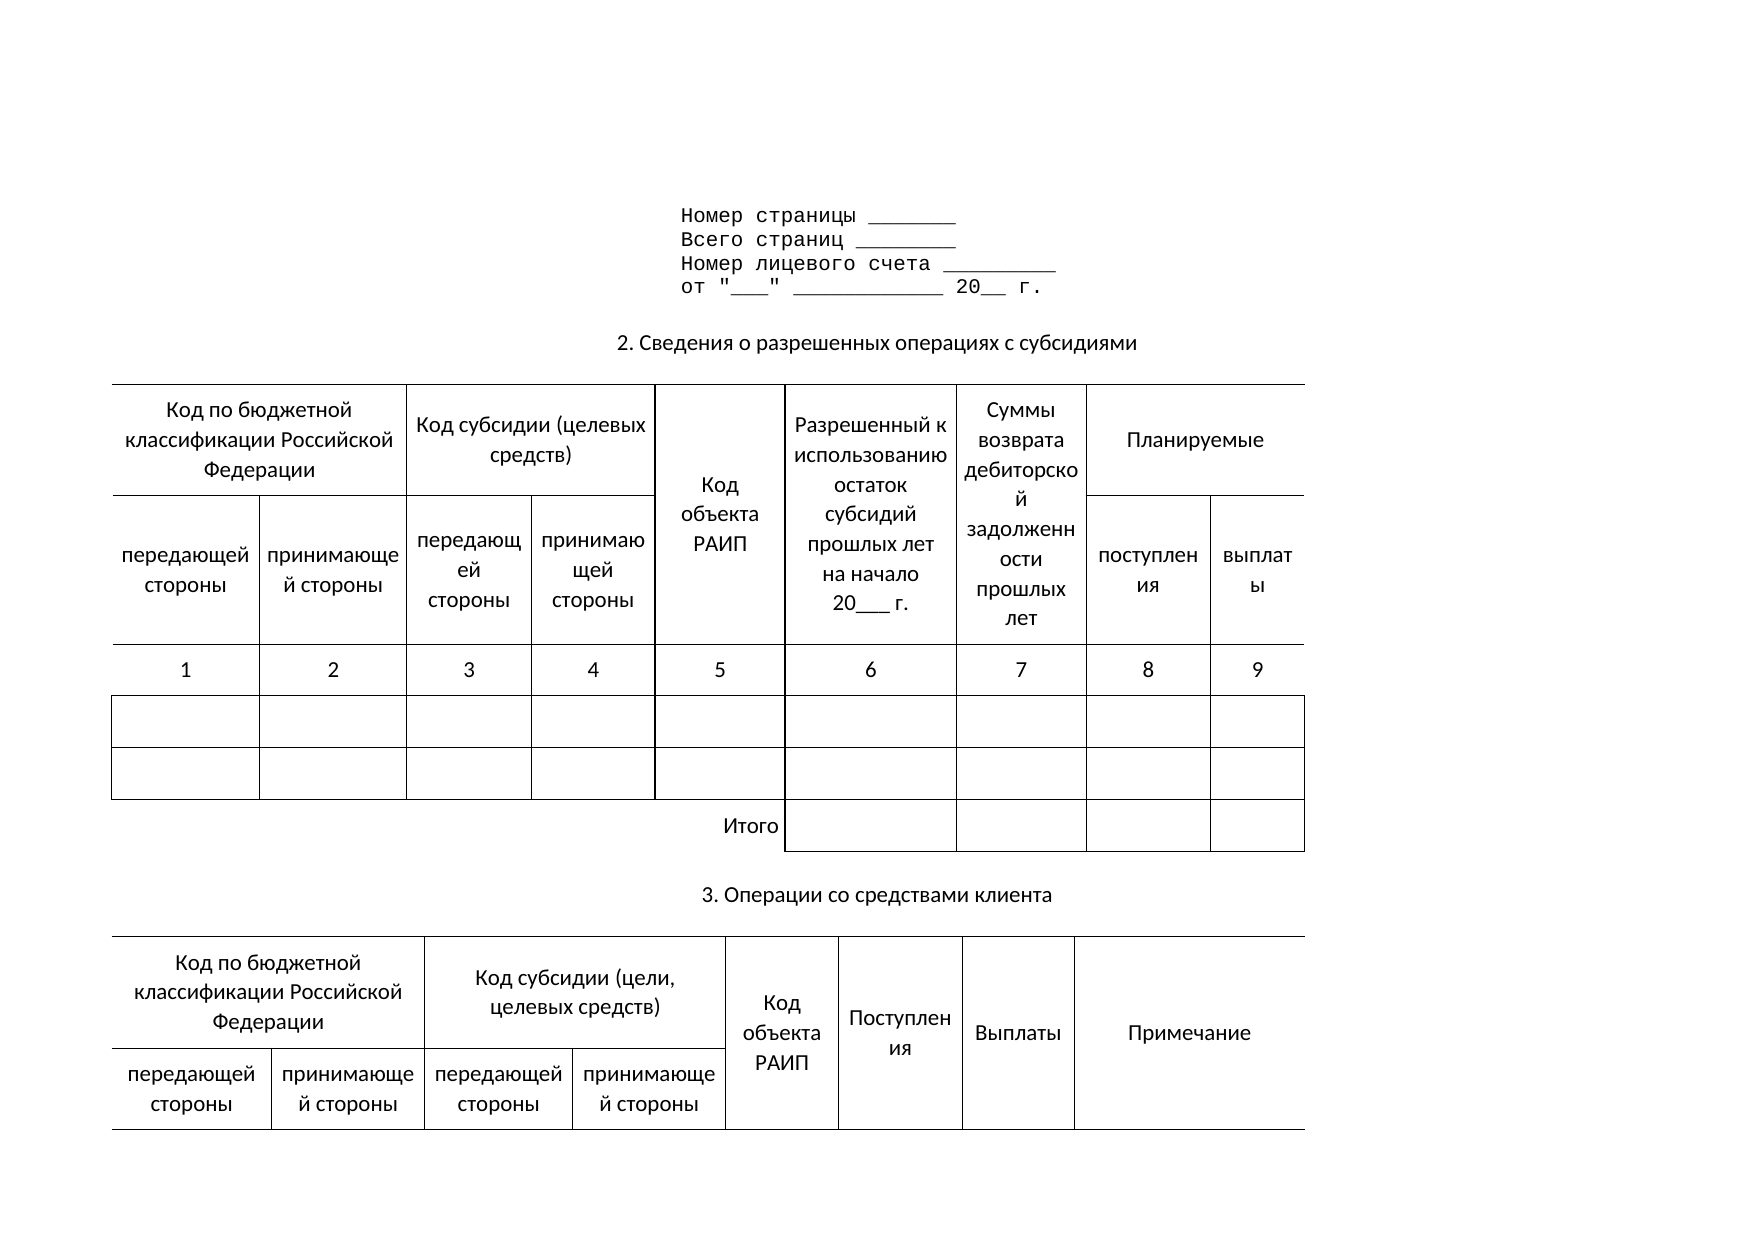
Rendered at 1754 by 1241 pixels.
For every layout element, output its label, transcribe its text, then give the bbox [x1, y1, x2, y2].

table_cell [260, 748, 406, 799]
text от "___" ____________ 20__ г. [118, 276, 1636, 300]
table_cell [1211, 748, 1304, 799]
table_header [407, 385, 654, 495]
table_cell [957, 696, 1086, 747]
text Номер лицевого счета _________ [118, 252, 1636, 276]
text Номер страницы _______ [118, 205, 1636, 229]
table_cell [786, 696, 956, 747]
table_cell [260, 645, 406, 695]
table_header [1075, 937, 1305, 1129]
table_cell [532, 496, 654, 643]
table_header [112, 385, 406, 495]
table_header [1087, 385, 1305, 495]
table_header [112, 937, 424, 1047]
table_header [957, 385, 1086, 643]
text 3. Операции со средствами клиента [118, 880, 1636, 908]
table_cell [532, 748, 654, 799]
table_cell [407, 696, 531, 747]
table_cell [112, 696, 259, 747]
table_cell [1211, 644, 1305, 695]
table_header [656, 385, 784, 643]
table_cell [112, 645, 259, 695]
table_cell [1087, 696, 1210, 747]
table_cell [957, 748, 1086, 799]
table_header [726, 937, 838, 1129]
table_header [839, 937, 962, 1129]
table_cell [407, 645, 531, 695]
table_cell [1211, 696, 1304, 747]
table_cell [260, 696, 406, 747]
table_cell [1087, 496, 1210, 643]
text 2. Сведения о разрешенных операциях с субсидиями [118, 328, 1636, 356]
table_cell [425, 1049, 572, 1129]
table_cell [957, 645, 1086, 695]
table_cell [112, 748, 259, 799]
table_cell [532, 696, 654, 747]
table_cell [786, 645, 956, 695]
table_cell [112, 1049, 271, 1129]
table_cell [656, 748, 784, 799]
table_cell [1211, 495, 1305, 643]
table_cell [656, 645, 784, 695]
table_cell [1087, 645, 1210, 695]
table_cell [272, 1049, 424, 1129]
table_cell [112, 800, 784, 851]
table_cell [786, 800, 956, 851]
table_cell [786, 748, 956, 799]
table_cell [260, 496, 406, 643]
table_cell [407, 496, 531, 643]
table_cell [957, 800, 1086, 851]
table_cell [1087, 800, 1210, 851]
text Всего страниц ________ [118, 229, 1636, 252]
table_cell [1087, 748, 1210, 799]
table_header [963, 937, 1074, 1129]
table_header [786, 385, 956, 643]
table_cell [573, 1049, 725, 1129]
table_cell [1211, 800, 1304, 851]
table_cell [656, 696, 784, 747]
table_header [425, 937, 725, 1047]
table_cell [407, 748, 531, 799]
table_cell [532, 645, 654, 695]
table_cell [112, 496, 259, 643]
